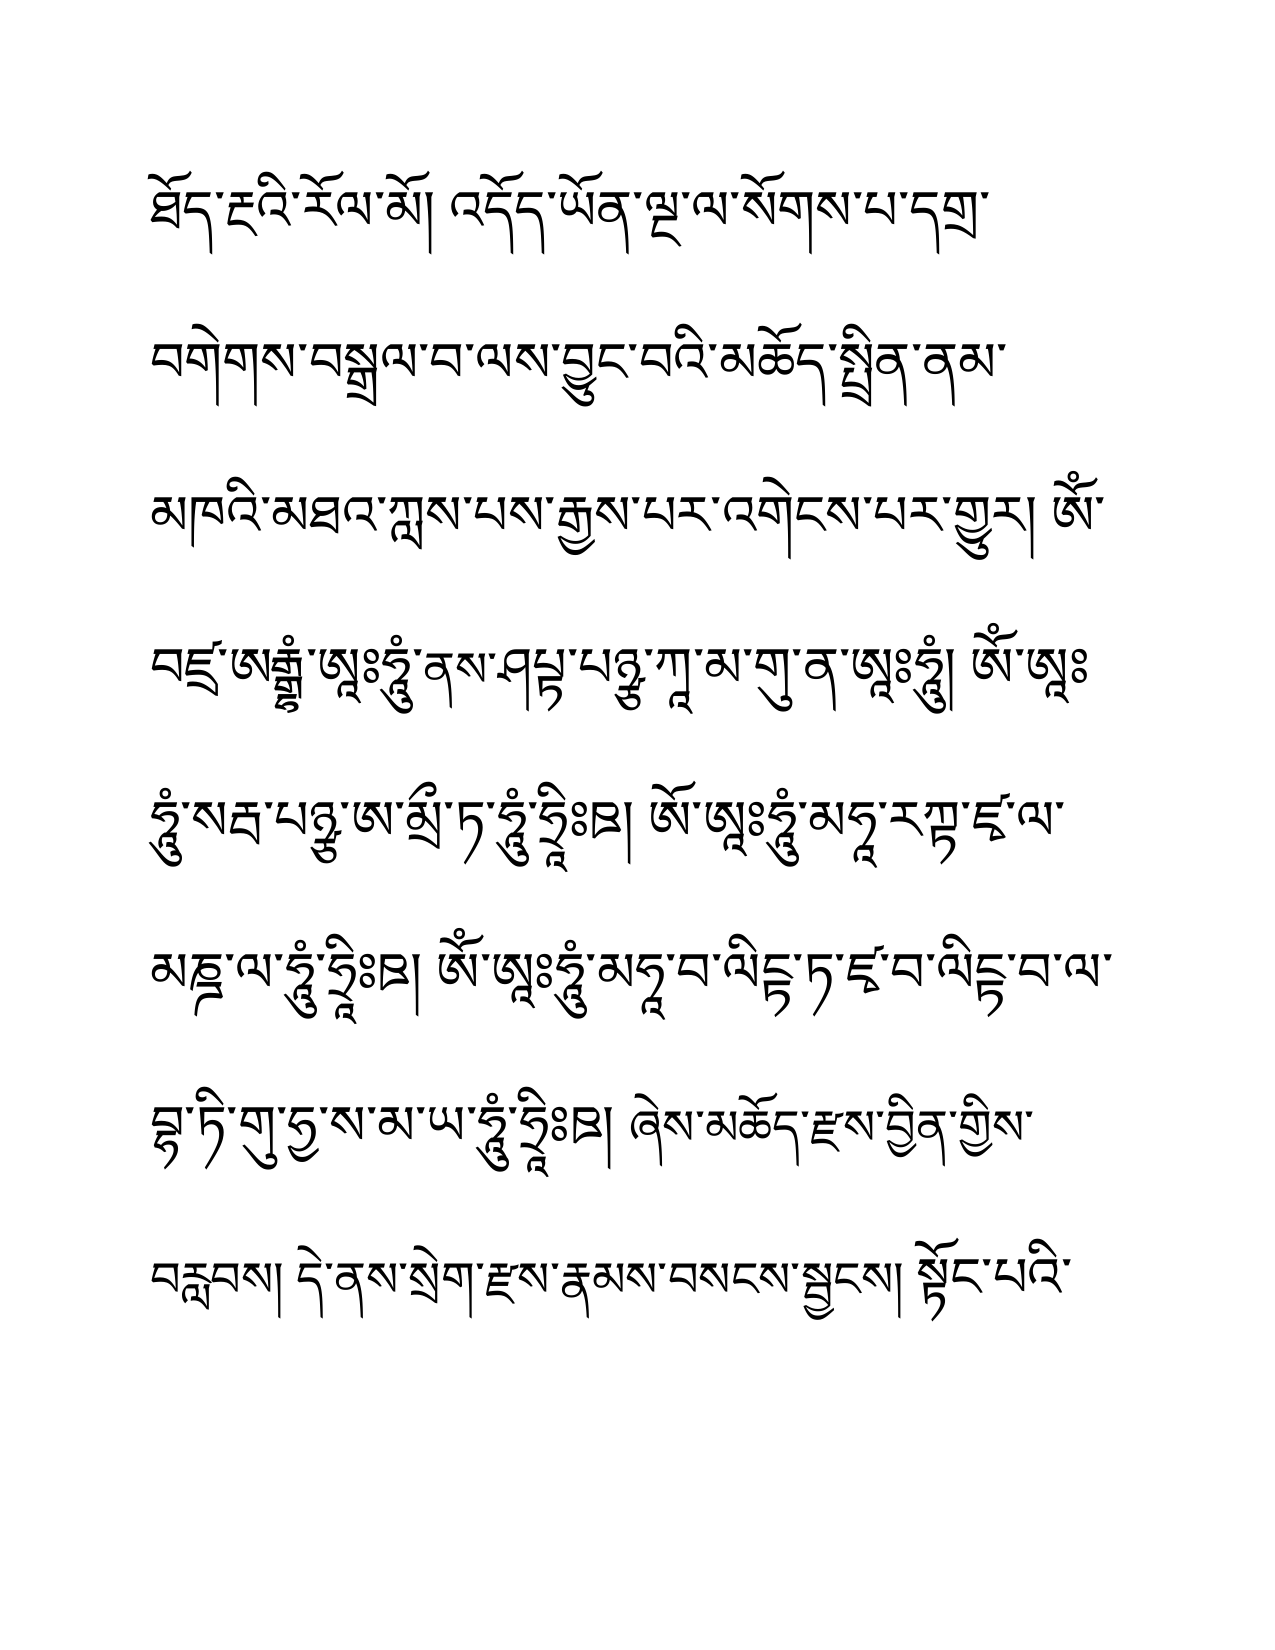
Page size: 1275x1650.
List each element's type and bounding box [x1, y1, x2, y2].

text [150, 150, 1125, 1370]
